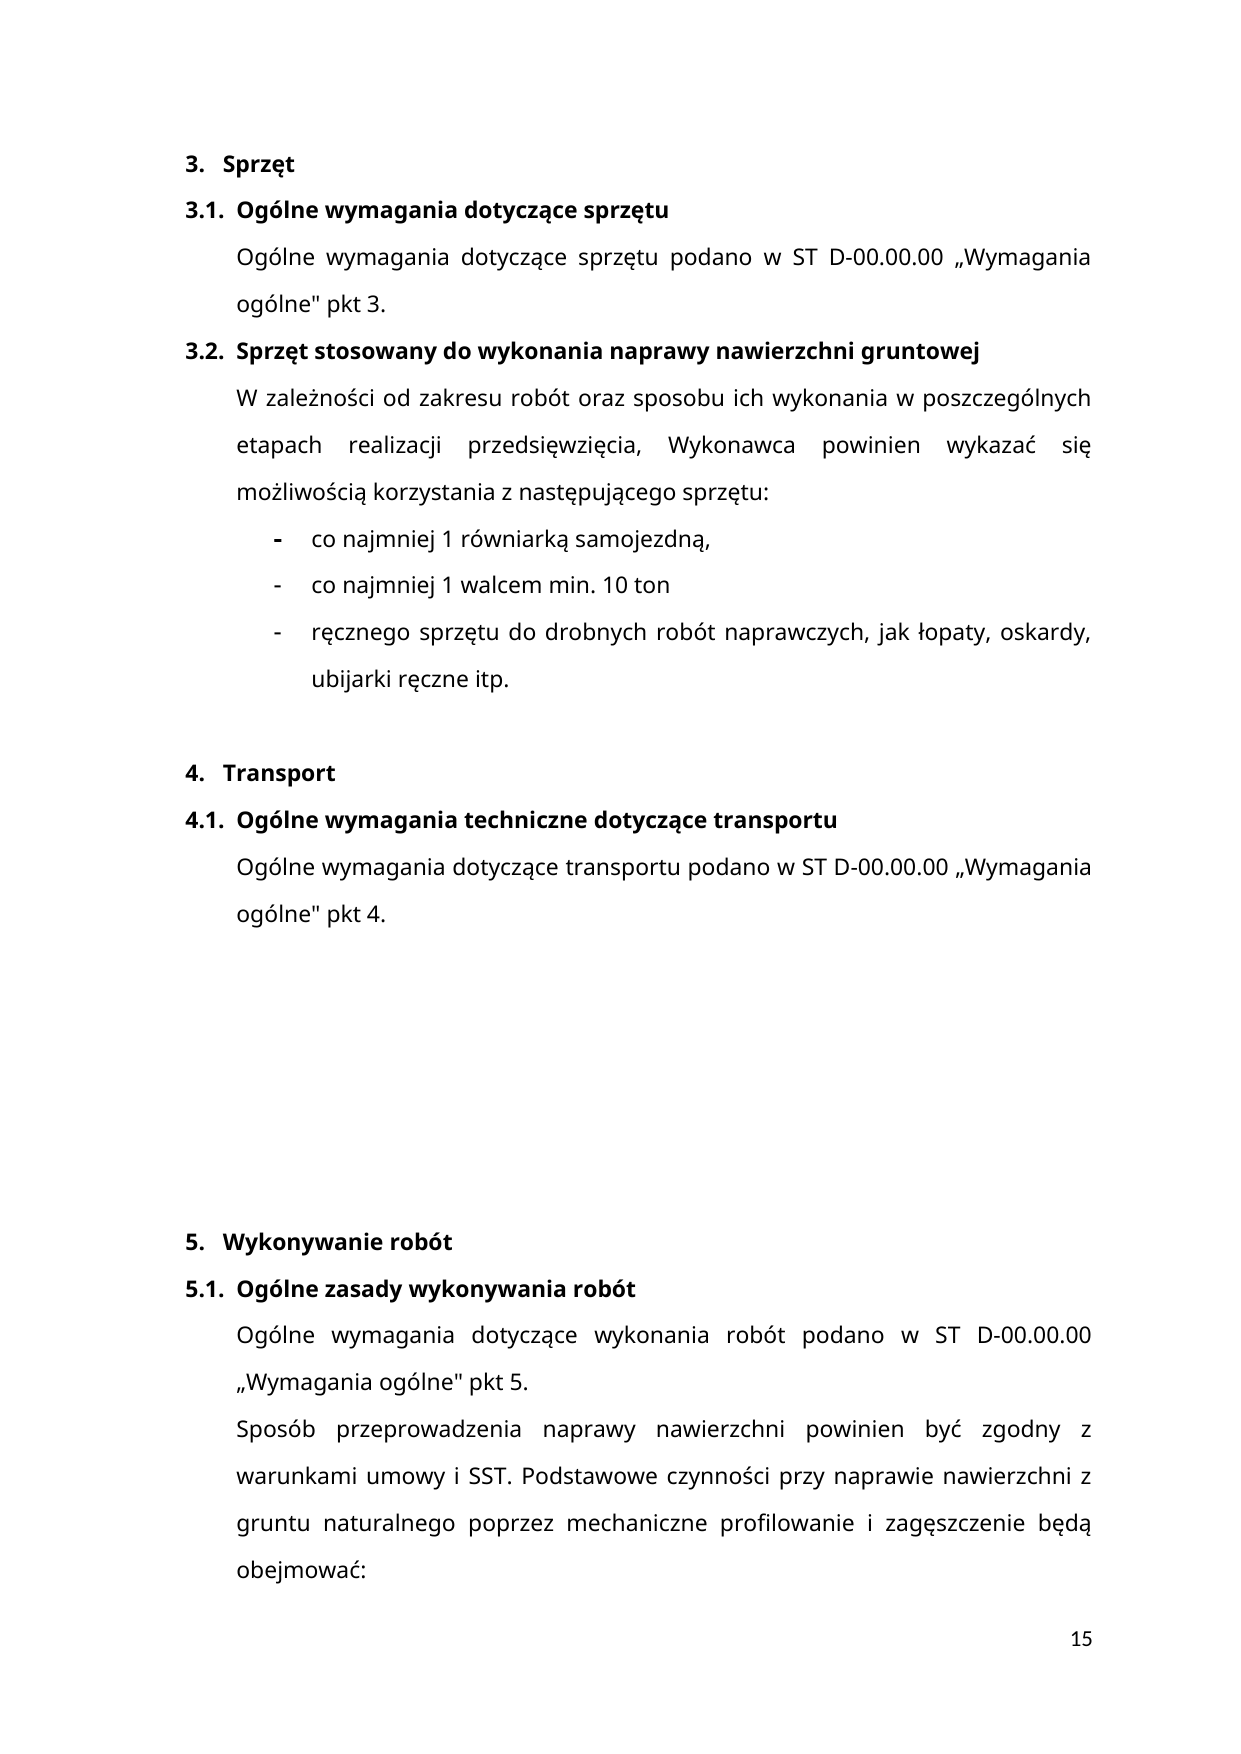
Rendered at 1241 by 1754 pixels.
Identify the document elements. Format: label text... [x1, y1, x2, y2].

text Ogólne wymagania dotyczące sprzętu podano w ST D-00.00.00 „Wymagania ogólne" pkt 3. [236, 241, 1093, 319]
list Ogólne wymagania dotyczące transportu podano w ST D-00.00.00 „Wymagania ogólne" pkt 4. [236, 851, 1093, 929]
list co najmniej 1 walcem min. 10 ton [274, 569, 1093, 601]
list Wykonywanie robót [185, 1226, 1093, 1257]
list W zależności od zakresu robót oraz sposobu ich wykonania w poszczególnych etapach realizacji przedsięwzięcia, Wykonawca powinien wykazać się możliwością korzystania z następującego sprzętu: [236, 382, 1093, 507]
list Ogólne wymagania dotyczące wykonania robót podano w ST D-00.00.00 „Wymagania ogólne" pkt 5. [236, 1319, 1093, 1398]
list Ogólne wymagania dotyczące sprzętu [185, 194, 1093, 226]
list Sprzęt [185, 148, 1093, 179]
list Transport [185, 757, 1093, 788]
list Ogólne zasady wykonywania robót [185, 1273, 1093, 1304]
list ręcznego sprzętu do drobnych robót naprawczych, jak łopaty, oskardy, ubijarki ręczne itp. [274, 616, 1093, 694]
list Sprzęt stosowany do wykonania naprawy nawierzchni gruntowej [185, 335, 1093, 366]
list co najmniej 1 równiarką samojezdną, [274, 523, 1093, 554]
list Sposób przeprowadzenia naprawy nawierzchni powinien być zgodny z warunkami umowy i SST. Podstawowe czynności przy naprawie nawierzchni z gruntu naturalnego poprzez mechaniczne profilowanie i zagęszczenie będą obejmować: [236, 1413, 1093, 1585]
list Ogólne wymagania techniczne dotyczące transportu [185, 804, 1093, 835]
